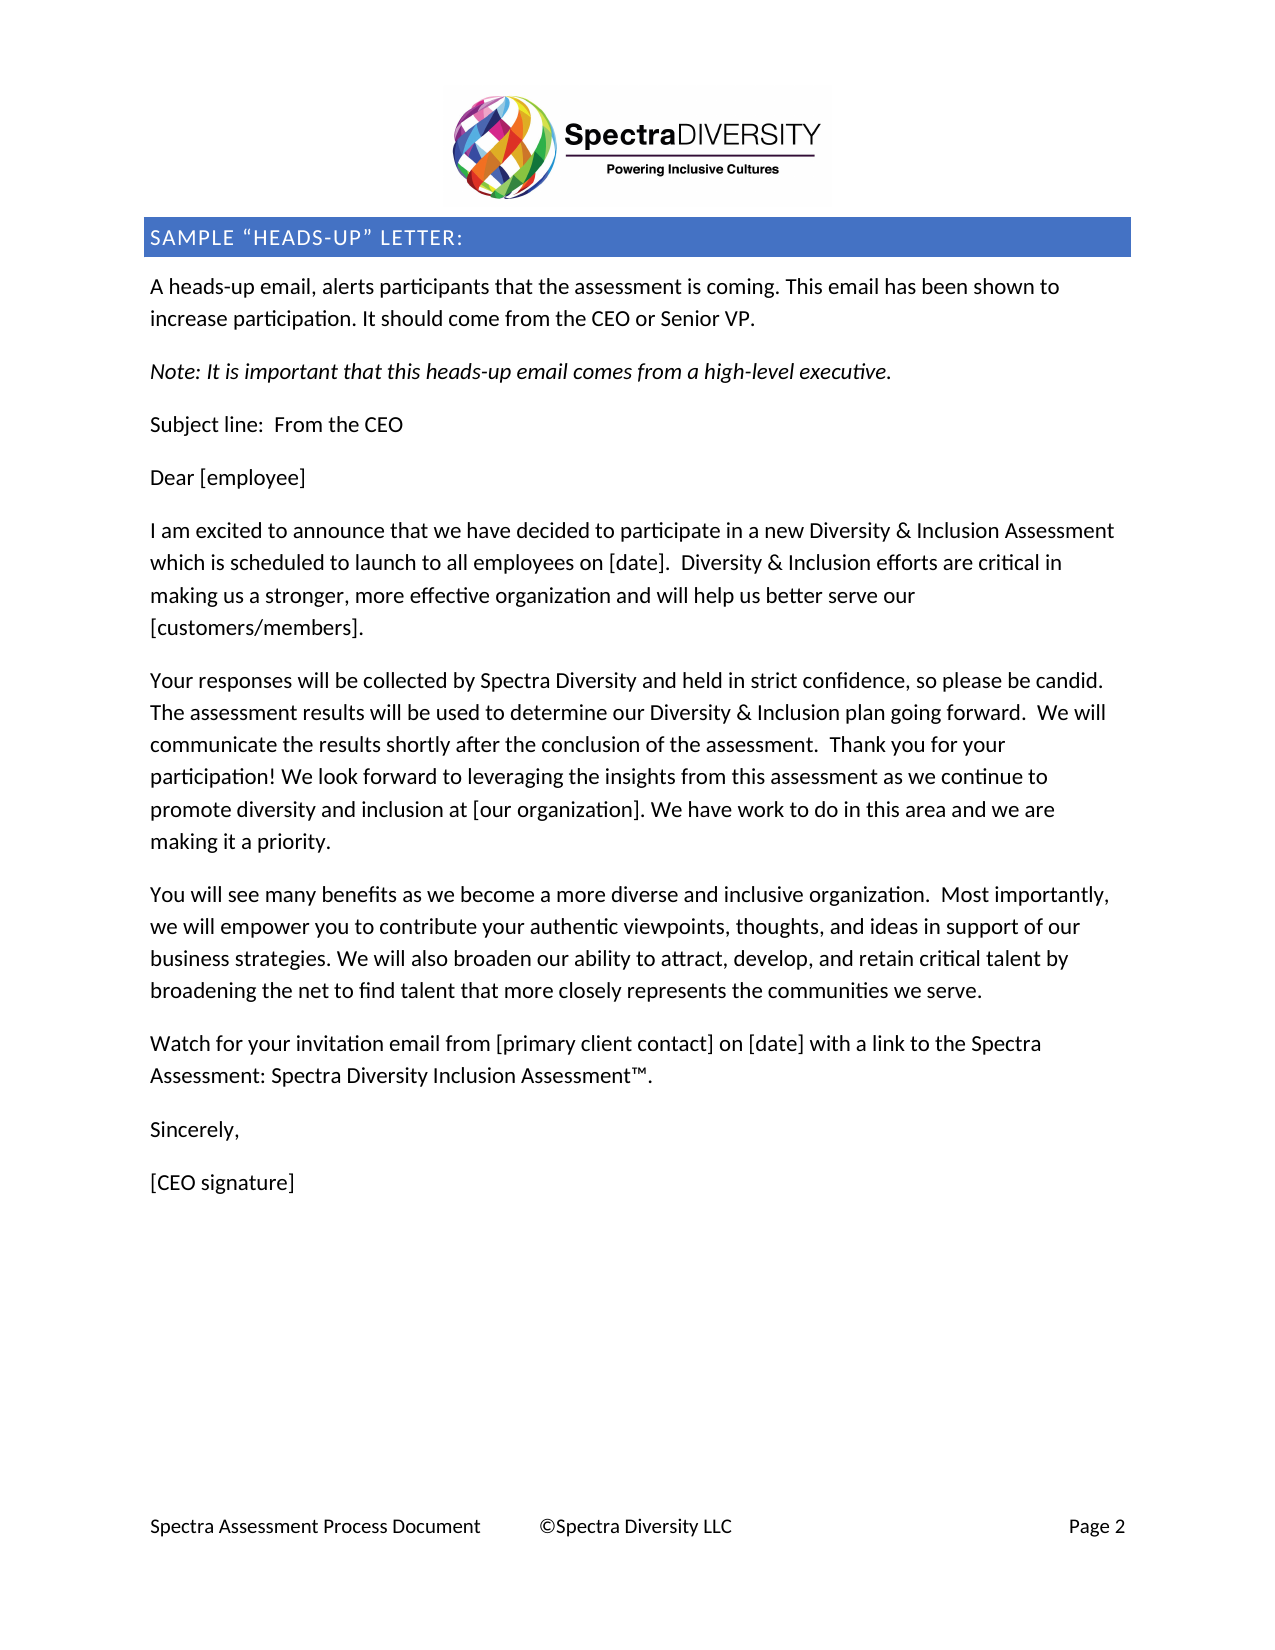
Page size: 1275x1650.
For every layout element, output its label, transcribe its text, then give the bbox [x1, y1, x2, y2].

text Watch for your invitation email from [primary client contact] on [date] with a link to the Spectra Assessment: Spectra Diversity Inclusion Assessment™. [150, 1029, 1125, 1090]
text Subject line: From the CEO [150, 410, 1125, 438]
subtitle Sample “heads-up” letter: [150, 223, 1125, 251]
picture [443, 85, 833, 207]
text [CEO signature] [150, 1168, 1125, 1196]
text Note: It is important that this heads-up email comes from a high-level executive. [150, 357, 1125, 385]
text Dear [employee] [150, 463, 1125, 491]
text You will see many benefits as we become a more diverse and inclusive organization. Most importantly, we will empower you to contribute your authentic viewpoints, thoughts, and ideas in support of our business strategies. We will also broaden our ability to attract, develop, and retain critical talent by broadening the net to find talent that more closely represents the communities we serve. [150, 880, 1125, 1004]
text Sincerely, [150, 1115, 1125, 1143]
text A heads-up email, alerts participants that the assessment is coming. This email has been shown to increase participation. It should come from the CEO or Senior VP. [150, 272, 1125, 332]
text I am excited to announce that we have decided to participate in a new Diversity & Inclusion Assessment which is scheduled to launch to all employees on [date]. Diversity & Inclusion efforts are critical in making us a stronger, more effective organization and will help us better serve our [customers/members]. [150, 516, 1125, 641]
text Your responses will be collected by Spectra Diversity and held in strict confidence, so please be candid. The assessment results will be used to determine our Diversity & Inclusion plan going forward. We will communicate the results shortly after the conclusion of the assessment. Thank you for your participation! We look forward to leveraging the insights from this assessment as we continue to promote diversity and inclusion at [our organization]. We have work to do in this area and we are making it a priority. [150, 666, 1125, 855]
